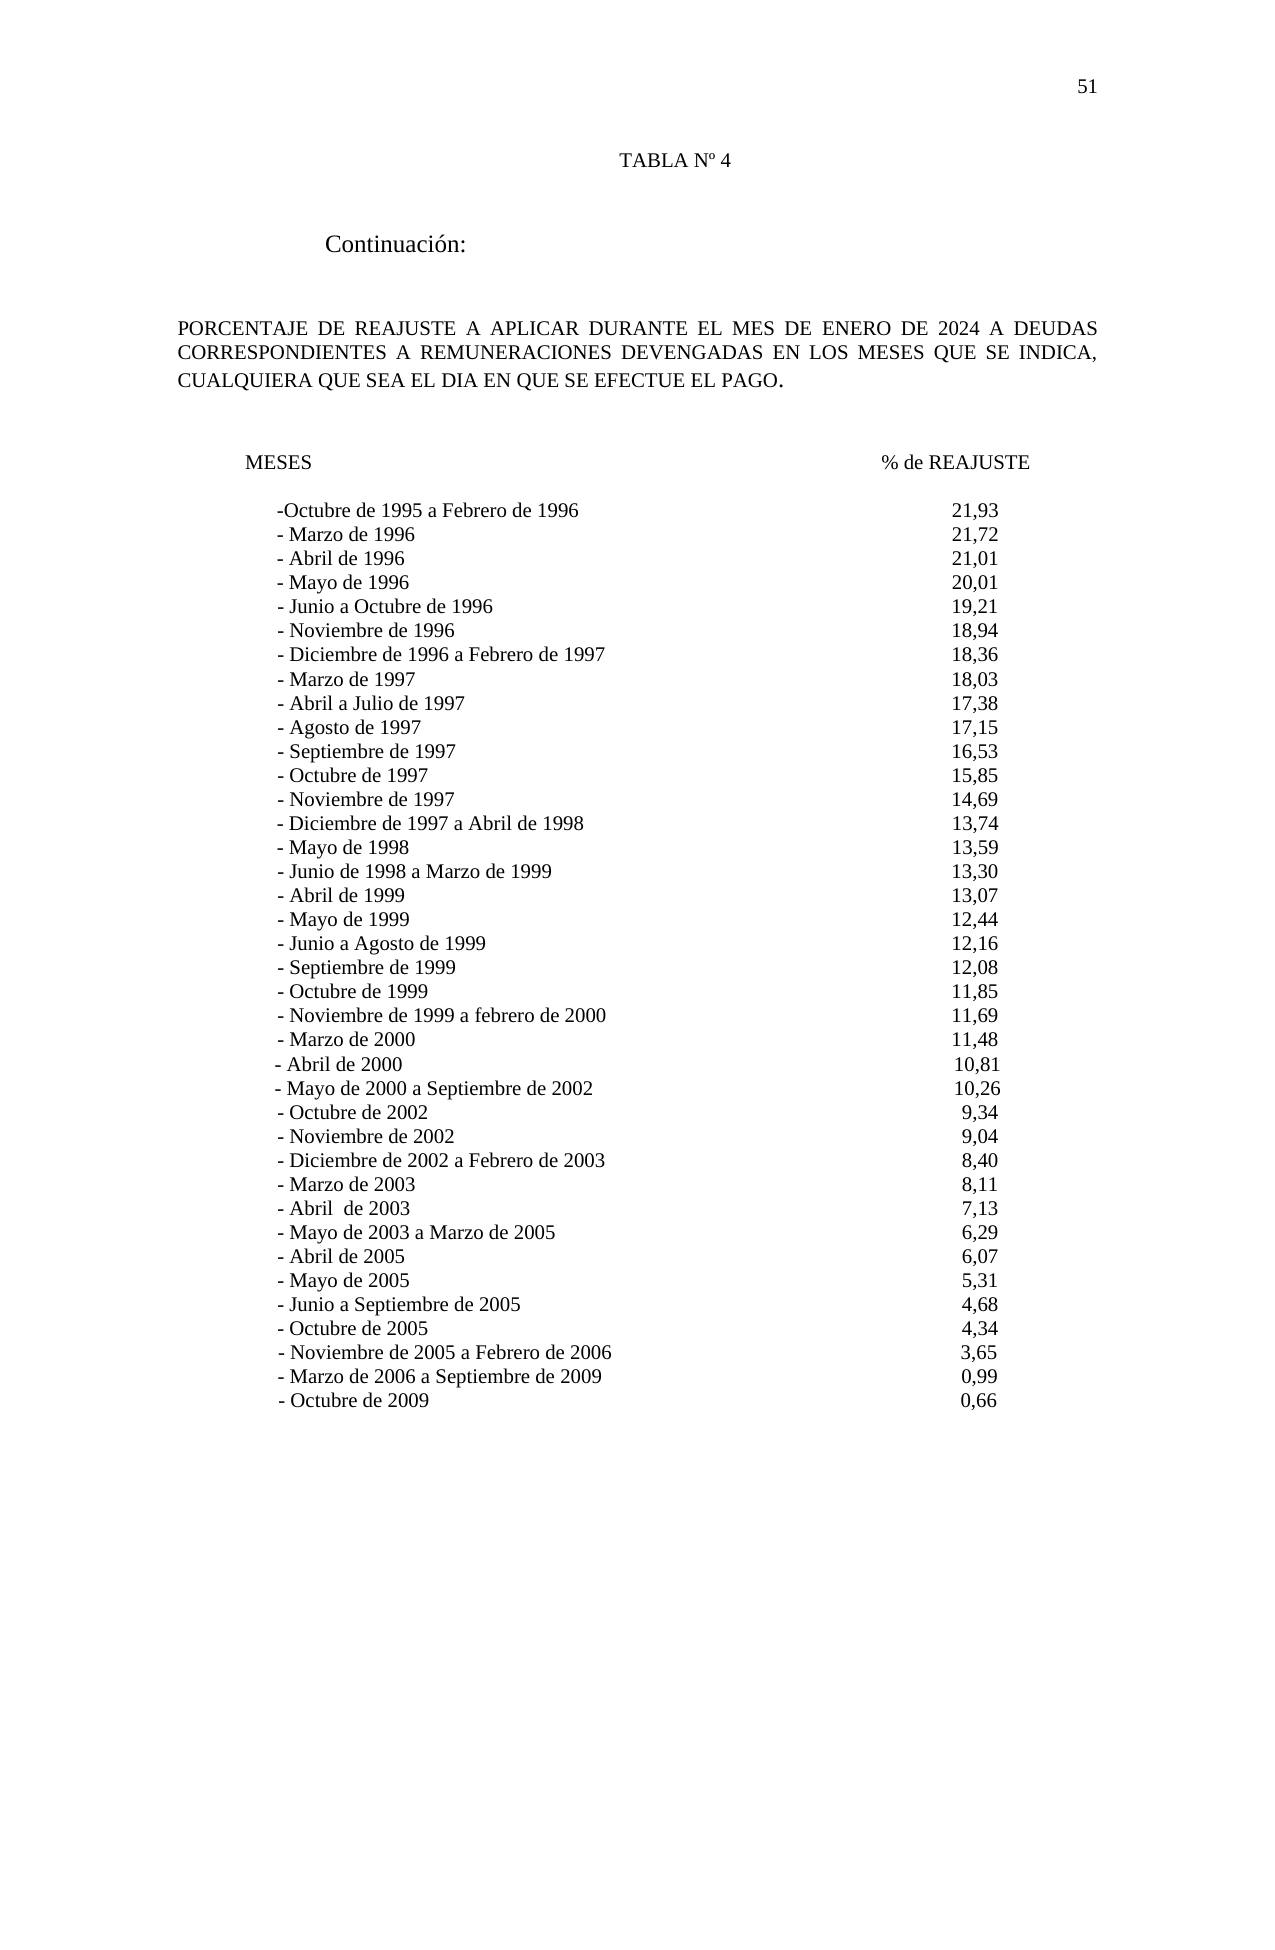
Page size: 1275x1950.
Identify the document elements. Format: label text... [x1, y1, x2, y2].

text - Mayo de 2003 a Marzo de 2005 6,29 [177, 1220, 1098, 1244]
text - Octubre de 2009 0,66 [177, 1388, 1098, 1412]
text - Marzo de 2006 a Septiembre de 2009 0,99 [177, 1364, 1098, 1388]
text - Abril de 2003 7,13 [177, 1196, 1098, 1220]
text - Noviembre de 1996 18,94 [177, 618, 1098, 642]
text - Abril de 2005 6,07 [177, 1244, 1098, 1268]
text - Diciembre de 2002 a Febrero de 2003 8,40 [177, 1148, 1098, 1172]
text -Octubre de 1995 a Febrero de 1996 21,93 [177, 498, 1098, 522]
text MESES % de REAJUSTE [177, 450, 1098, 474]
text - Octubre de 1999 11,85 [177, 979, 1098, 1003]
text - Mayo de 1996 20,01 [177, 570, 1098, 594]
text - Junio a Septiembre de 2005 4,68 [177, 1292, 1098, 1316]
text - Octubre de 2005 4,34 [177, 1316, 1098, 1340]
text - Noviembre de 2002 9,04 [177, 1124, 1098, 1148]
text - Mayo de 2000 a Septiembre de 2002 10,26 [177, 1076, 1098, 1099]
text - Abril de 1996 21,01 [177, 546, 1098, 570]
text - Septiembre de 1997 16,53 [177, 739, 1098, 763]
text - Marzo de 2003 8,11 [177, 1172, 1098, 1196]
text - Junio a Octubre de 1996 19,21 [177, 594, 1098, 618]
text - Junio de 1998 a Marzo de 1999 13,30 [177, 859, 1098, 883]
text - Octubre de 2002 9,34 [177, 1099, 1098, 1124]
text - Noviembre de 1997 14,69 [177, 787, 1098, 811]
text - Octubre de 1997 15,85 [177, 763, 1098, 787]
text - Mayo de 1998 13,59 [177, 835, 1098, 859]
text - Marzo de 2000 11,48 [177, 1027, 1098, 1051]
text - Marzo de 1997 18,03 [177, 666, 1098, 691]
text - Septiembre de 1999 12,08 [177, 955, 1098, 979]
text - Abril de 1999 13,07 [177, 883, 1098, 907]
text - Junio a Agosto de 1999 12,16 [177, 931, 1098, 955]
text - Diciembre de 1997 a Abril de 1998 13,74 [177, 811, 1098, 835]
text Continuación: [177, 229, 1098, 258]
text TABLA Nº 4 [177, 148, 1098, 172]
text - Mayo de 2005 5,31 [177, 1268, 1098, 1292]
text - Marzo de 1996 21,72 [177, 522, 1098, 546]
text - Abril a Julio de 1997 17,38 [177, 691, 1098, 714]
text - Agosto de 1997 17,15 [177, 714, 1098, 739]
text - Mayo de 1999 12,44 [177, 907, 1098, 931]
text - Noviembre de 1999 a febrero de 2000 11,69 [177, 1003, 1098, 1027]
text PORCENTAJE DE REAJUSTE A APLICAR DURANTE EL MES DE DE A DEUDAS CORRESPONDIENTES A REMUNERACIONES DEVENGADAS EN LOS MESES QUE SE INDICA, CUALQUIERA QUE SEA EL DIA EN QUE SE EFECTUE EL PAGO. [177, 316, 1098, 392]
text - Abril de 2000 10,81 [177, 1051, 1098, 1076]
text - Noviembre de 2005 a Febrero de 2006 3,65 [177, 1340, 1098, 1364]
text - Diciembre de 1996 a Febrero de 1997 18,36 [177, 642, 1098, 666]
